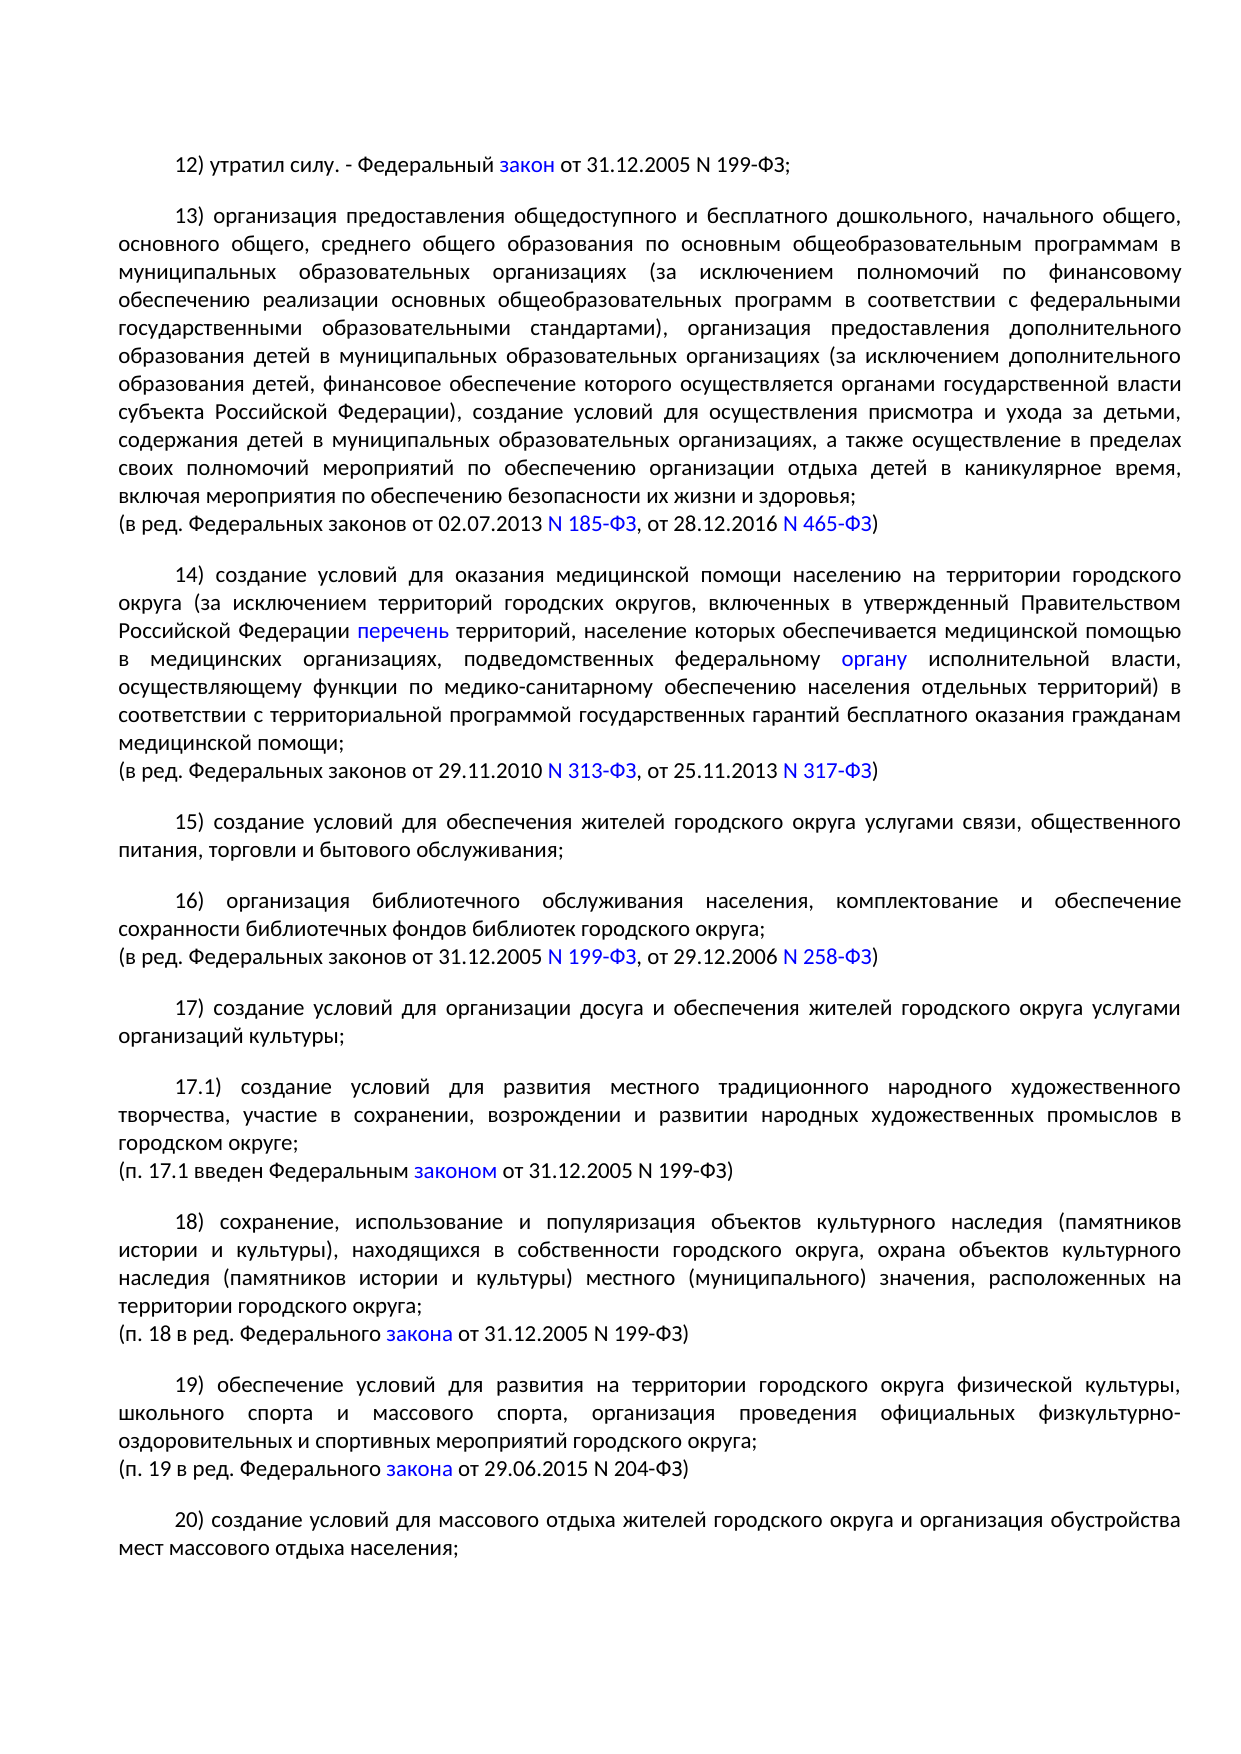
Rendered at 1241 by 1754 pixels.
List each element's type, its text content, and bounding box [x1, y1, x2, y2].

text (п. 19 в ред. Федерального закона от 29.06.2015 N 204-ФЗ) [118, 1454, 1181, 1482]
text (п. 17.1 введен Федеральным законом от 31.12.2005 N 199-ФЗ) [118, 1156, 1181, 1184]
text 14) создание условий для оказания медицинской помощи населению на территории городского округа (за исключением территорий городских округов, включенных в утвержденный Правительством Российской Федерации перечень территорий, население которых обеспечивается медицинской помощью в медицинских организациях, подведомственных федеральному органу исполнительной власти, осуществляющему функции по медико-санитарному обеспечению населения отдельных территорий) в соответствии с территориальной программой государственных гарантий бесплатного оказания гражданам медицинской помощи; [118, 560, 1181, 756]
text (в ред. Федеральных законов от 31.12.2005 N 199-ФЗ, от 29.12.2006 N 258-ФЗ) [118, 942, 1181, 970]
text 17.1) создание условий для развития местного традиционного народного художественного творчества, участие в сохранении, возрождении и развитии народных художественных промыслов в городском округе; [118, 1072, 1181, 1156]
text (п. 18 в ред. Федерального закона от 31.12.2005 N 199-ФЗ) [118, 1319, 1181, 1347]
text 18) сохранение, использование и популяризация объектов культурного наследия (памятников истории и культуры), находящихся в собственности городского округа, охрана объектов культурного наследия (памятников истории и культуры) местного (муниципального) значения, расположенных на территории городского округа; [118, 1207, 1181, 1319]
text 20) создание условий для массового отдыха жителей городского округа и организация обустройства мест массового отдыха населения; [118, 1505, 1181, 1561]
text 19) обеспечение условий для развития на территории городского округа физической культуры, школьного спорта и массового спорта, организация проведения официальных физкультурно-оздоровительных и спортивных мероприятий городского округа; [118, 1370, 1181, 1454]
text (в ред. Федеральных законов от 29.11.2010 N 313-ФЗ, от 25.11.2013 N 317-ФЗ) [118, 756, 1181, 784]
text (в ред. Федеральных законов от 02.07.2013 N 185-ФЗ, от 28.12.2016 N 465-ФЗ) [118, 509, 1181, 537]
text 12) утратил силу. - Федеральный закон от 31.12.2005 N 199-ФЗ; [118, 150, 1181, 178]
text 15) создание условий для обеспечения жителей городского округа услугами связи, общественного питания, торговли и бытового обслуживания; [118, 807, 1181, 863]
text 16) организация библиотечного обслуживания населения, комплектование и обеспечение сохранности библиотечных фондов библиотек городского округа; [118, 886, 1181, 942]
text 13) организация предоставления общедоступного и бесплатного дошкольного, начального общего, основного общего, среднего общего образования по основным общеобразовательным программам в муниципальных образовательных организациях (за исключением полномочий по финансовому обеспечению реализации основных общеобразовательных программ в соответствии с федеральными государственными образовательными стандартами), организация предоставления дополнительного образования детей в муниципальных образовательных организациях (за исключением дополнительного образования детей, финансовое обеспечение которого осуществляется органами государственной власти субъекта Российской Федерации), создание условий для осуществления присмотра и ухода за детьми, содержания детей в муниципальных образовательных организациях, а также осуществление в пределах своих полномочий мероприятий по обеспечению организации отдыха детей в каникулярное время, включая мероприятия по обеспечению безопасности их жизни и здоровья; [118, 201, 1181, 509]
text 17) создание условий для организации досуга и обеспечения жителей городского округа услугами организаций культуры; [118, 993, 1181, 1049]
